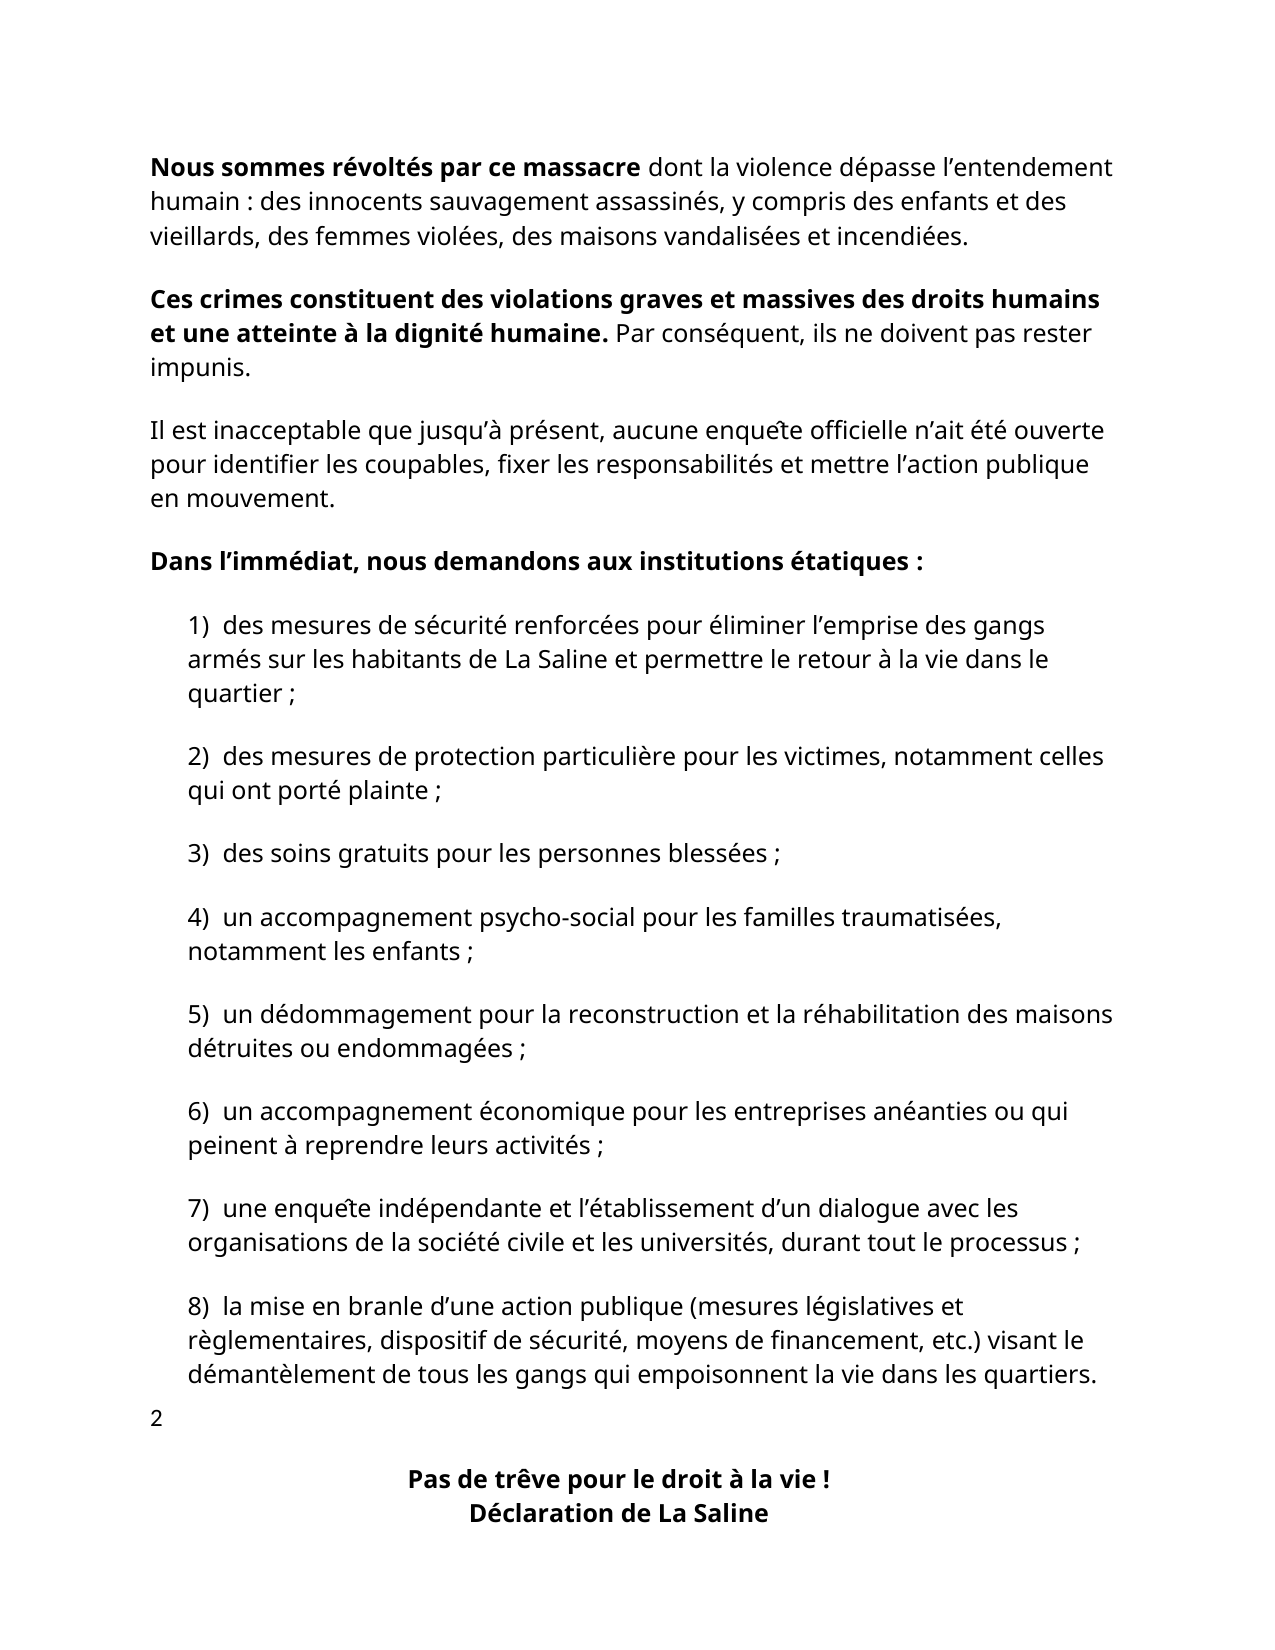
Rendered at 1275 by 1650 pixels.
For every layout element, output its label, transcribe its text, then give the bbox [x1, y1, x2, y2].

text 7) une enquête indépendante et l’établissement d’un dialogue avec les organisations de la société civile et les universités, durant tout le processus ; [187, 1191, 1125, 1259]
text Dans l’immédiat, nous demandons aux institutions étatiques : [150, 544, 1125, 578]
text 2) des mesures de protection particulière pour les victimes, notamment celles qui ont porté plainte ; [187, 739, 1125, 807]
text Il est inacceptable que jusqu’à présent, aucune enquête officielle n’ait été ouverte pour identifier les coupables, fixer les responsabilités et mettre l’action publique en mouvement. [150, 413, 1125, 515]
text 4) un accompagnement psycho-social pour les familles traumatisées, notamment les enfants ; [187, 899, 1125, 967]
text 8) la mise en branle d’une action publique (mesures législatives et règlementaires, dispositif de sécurité, moyens de financement, etc.) visant le démantèlement de tous les gangs qui empoisonnent la vie dans les quartiers. [187, 1288, 1125, 1391]
text Nous sommes révoltés par ce massacre dont la violence dépasse l’entendement humain : des innocents sauvagement assassinés, y compris des enfants et des vieillards, des femmes violées, des maisons vandalisées et incendiées. [150, 150, 1125, 252]
text 6) un accompagnement économique pour les entreprises anéanties ou qui peinent à reprendre leurs activités ; [187, 1094, 1125, 1162]
text 3) des soins gratuits pour les personnes blessées ; [187, 836, 1125, 870]
text 5) un dédommagement pour la reconstruction et la réhabilitation des maisons détruites ou endommagées ; [187, 996, 1125, 1064]
text Ces crimes constituent des violations graves et massives des droits humains et une atteinte à la dignité humaine. Par conséquent, ils ne doivent pas rester impunis. [150, 281, 1125, 383]
text 1) des mesures de sécurité renforcées pour éliminer l’emprise des gangs armés sur les habitants de La Saline et permettre le retour à la vie dans le quartier ; [187, 607, 1125, 709]
